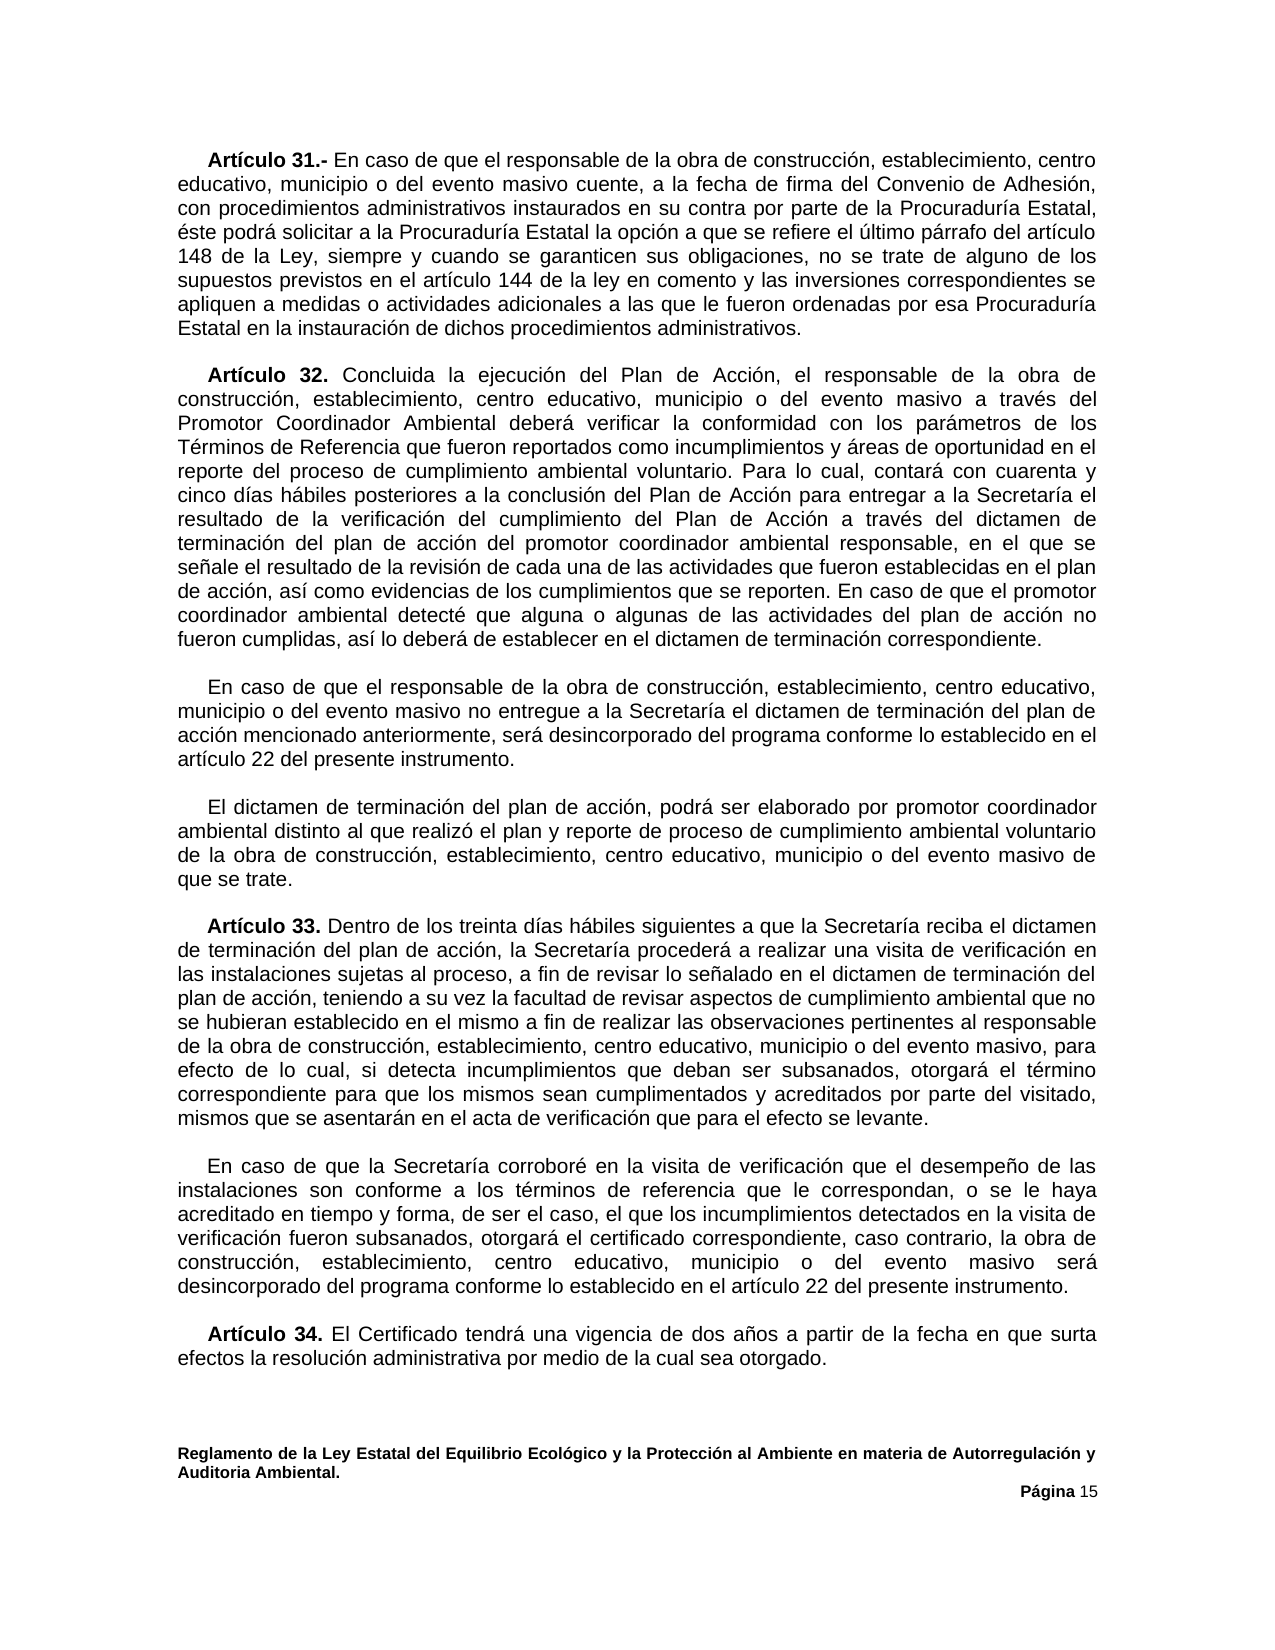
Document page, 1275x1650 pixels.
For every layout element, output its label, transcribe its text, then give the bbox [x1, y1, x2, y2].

text Artículo 33. Dentro de los treinta días hábiles siguientes a que la Secretaría reciba el dictamen de terminación del plan de acción, la Secretaría procederá a realizar una visita de verificación en las instalaciones sujetas al proceso, a fin de revisar lo señalado en el dictamen de terminación del plan de acción, teniendo a su vez la facultad de revisar aspectos de cumplimiento ambiental que no se hubieran establecido en el mismo a fin de realizar las observaciones pertinentes al responsable de la obra de construcción, establecimiento, centro educativo, municipio o del evento masivo, para efecto de lo cual, si detecta incumplimientos que deban ser subsanados, otorgará el término correspondiente para que los mismos sean cumplimentados y acreditados por parte del visitado, mismos que se asentarán en el acta de verificación que para el efecto se levante. [177, 914, 1098, 1130]
text Artículo 34. El Certificado tendrá una vigencia de dos años a partir de la fecha en que surta efectos la resolución administrativa por medio de la cual sea otorgado. [177, 1322, 1098, 1369]
text En caso de que la Secretaría corroboré en la visita de verificación que el desempeño de las instalaciones son conforme a los términos de referencia que le correspondan, o se le haya acreditado en tiempo y forma, de ser el caso, el que los incumplimientos detectados en la visita de verificación fueron subsanados, otorgará el certificado correspondiente, caso contrario, la obra de construcción, establecimiento, centro educativo, municipio o del evento masivo será desincorporado del programa conforme lo establecido en el artículo 22 del presente instrumento. [177, 1154, 1098, 1298]
text Artículo 31.- En caso de que el responsable de la obra de construcción, establecimiento, centro educativo, municipio o del evento masivo cuente, a la fecha de firma del Convenio de Adhesión, con procedimientos administrativos instaurados en su contra por parte de la Procuraduría Estatal, éste podrá solicitar a la Procuraduría Estatal la opción a que se refiere el último párrafo del artículo 148 de la Ley, siempre y cuando se garanticen sus obligaciones, no se trate de alguno de los supuestos previstos en el artículo 144 de la ley en comento y las inversiones correspondientes se apliquen a medidas o actividades adicionales a las que le fueron ordenadas por esa Procuraduría Estatal en la instauración de dichos procedimientos administrativos. [177, 148, 1098, 339]
text Artículo 32. Concluida la ejecución del Plan de Acción, el responsable de la obra de construcción, establecimiento, centro educativo, municipio o del evento masivo a través del Promotor Coordinador Ambiental deberá verificar la conformidad con los parámetros de los Términos de Referencia que fueron reportados como incumplimientos y áreas de oportunidad en el reporte del proceso de cumplimiento ambiental voluntario. Para lo cual, contará con cuarenta y cinco días hábiles posteriores a la conclusión del Plan de Acción para entregar a la Secretaría el resultado de la verificación del cumplimiento del Plan de Acción a través del dictamen de terminación del plan de acción del promotor coordinador ambiental responsable, en el que se señale el resultado de la revisión de cada una de las actividades que fueron establecidas en el plan de acción, así como evidencias de los cumplimientos que se reporten. En caso de que el promotor coordinador ambiental detecté que alguna o algunas de las actividades del plan de acción no fueron cumplidas, así lo deberá de establecer en el dictamen de terminación correspondiente. [177, 363, 1098, 651]
text En caso de que el responsable de la obra de construcción, establecimiento, centro educativo, municipio o del evento masivo no entregue a la Secretaría el dictamen de terminación del plan de acción mencionado anteriormente, será desincorporado del programa conforme lo establecido en el artículo 22 del presente instrumento. [177, 675, 1098, 771]
text El dictamen de terminación del plan de acción, podrá ser elaborado por promotor coordinador ambiental distinto al que realizó el plan y reporte de proceso de cumplimiento ambiental voluntario de la obra de construcción, establecimiento, centro educativo, municipio o del evento masivo de que se trate. [177, 794, 1098, 890]
